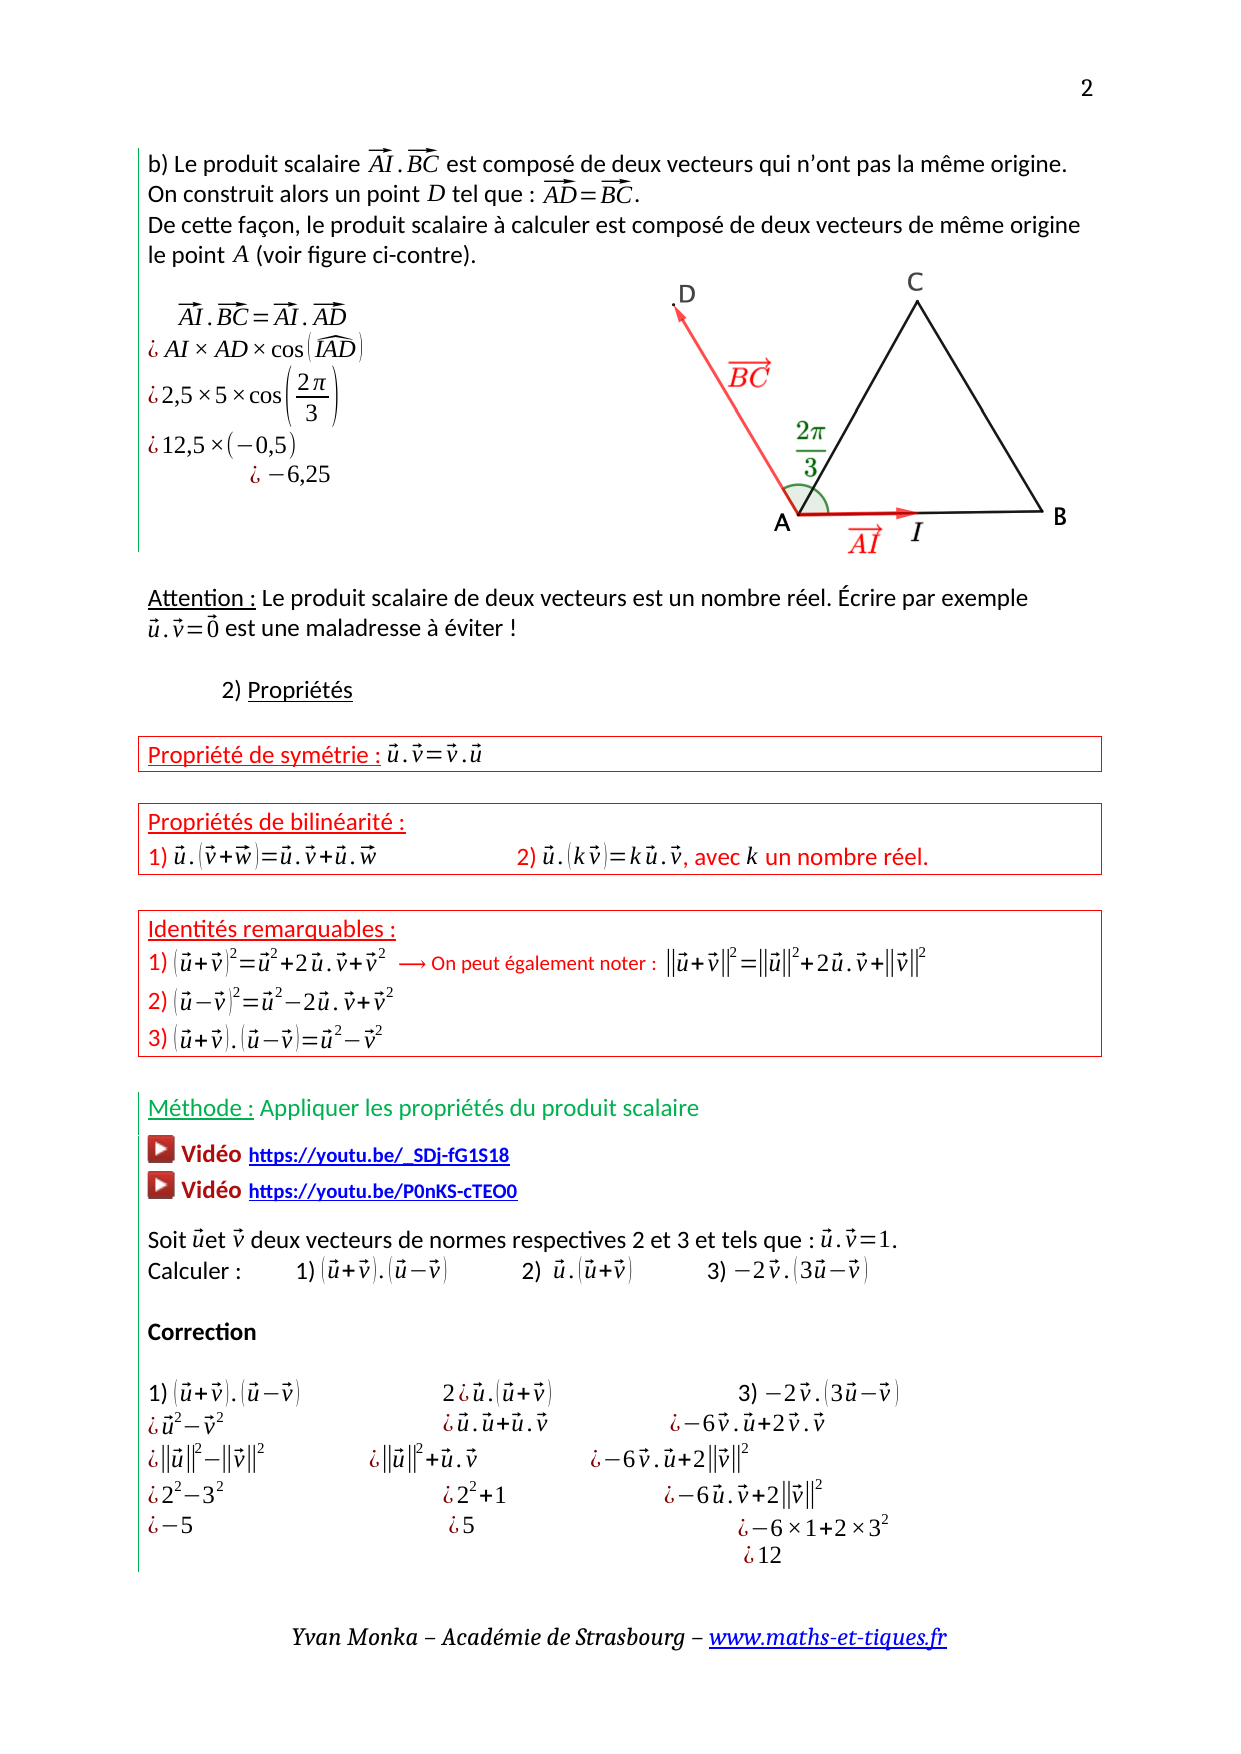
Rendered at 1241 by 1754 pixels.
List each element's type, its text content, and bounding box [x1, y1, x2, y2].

text Propriétés de bilinéarité : [139, 804, 1101, 837]
text 1) 3) [148, 1377, 1093, 1408]
text Calculer : 1) 2) 3) [148, 1255, 1093, 1286]
text De cette façon, le produit scalaire à calculer est composé de deux vecteurs de même origine le point (voir figure ci-contre). [148, 209, 1093, 270]
text Attention : Le produit scalaire de deux vecteurs est un nombre réel. Écrire par exemple est une maladresse à éviter ! [148, 582, 1093, 644]
text b) Le produit scalaire est composé de deux vecteurs qui n’ont pas la même origine. [148, 148, 1093, 178]
text Soit et deux vecteurs de normes respectives 2 et 3 et tels que : . [139, 1225, 1093, 1255]
text Identités remarquables : [139, 911, 1101, 943]
picture [658, 257, 1083, 565]
text 2) Propriétés [148, 675, 1093, 705]
text Vidéo https://youtu.be/_SDj-fG1S18 [139, 1136, 1057, 1171]
text 2) [139, 980, 1101, 1017]
text On construit alors un point tel que : . [148, 178, 1093, 209]
text Correction [148, 1316, 1093, 1347]
text Méthode : Appliquer les propriétés du produit scalaire [148, 1092, 1093, 1123]
text 3) [139, 1018, 1101, 1056]
picture [147, 1135, 175, 1163]
text Vidéo https://youtu.be/P0nKS-cTEO0 [139, 1171, 1057, 1207]
text 1) ⟶ On peut également noter : [148, 943, 1093, 979]
text Propriété de symétrie : [139, 737, 1101, 771]
picture [147, 1171, 175, 1199]
text 1) 2) , avec un nombre réel. [139, 838, 1101, 874]
